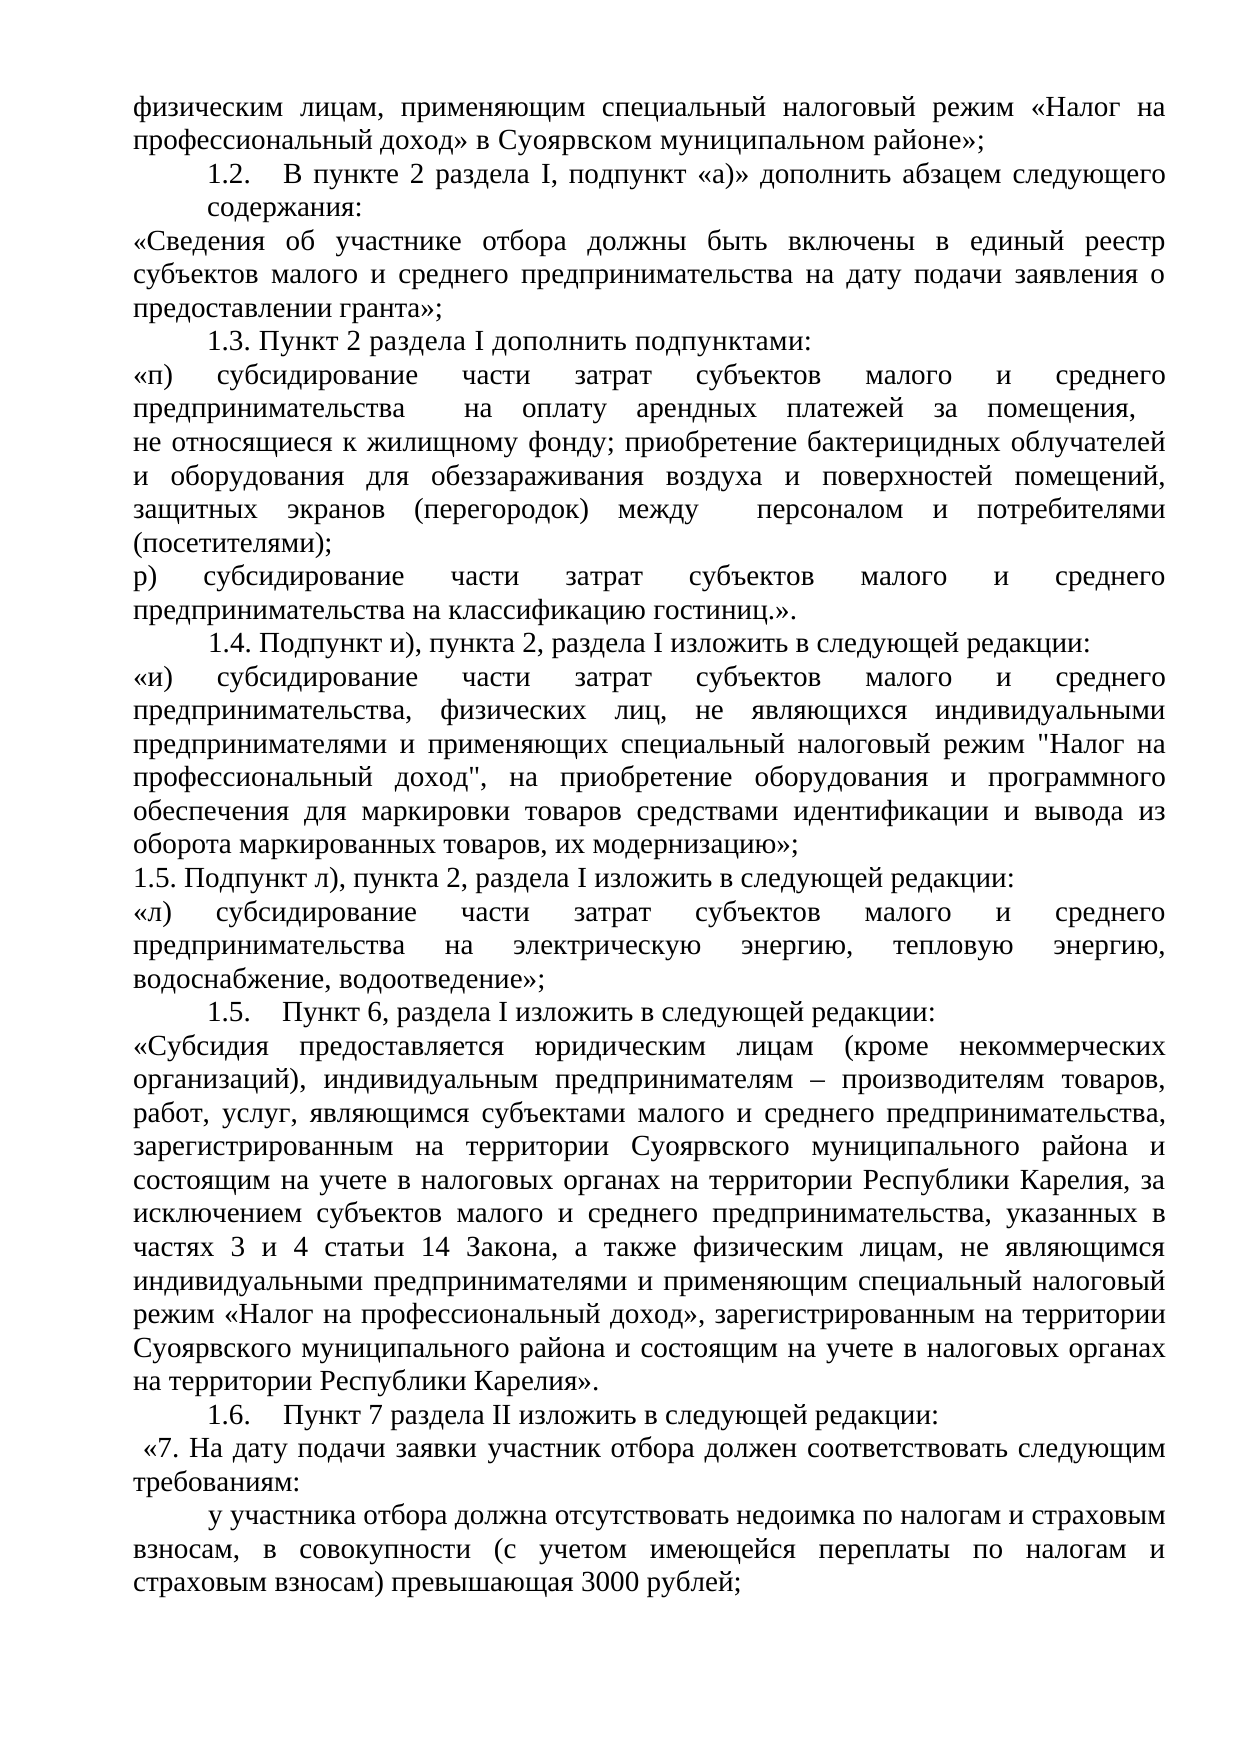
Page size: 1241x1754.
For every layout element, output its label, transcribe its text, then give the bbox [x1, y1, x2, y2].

list Пункт 6, раздела I изложить в следующей редакции: [207, 994, 1167, 1028]
list Пункт 2 раздела I дополнить подпунктами: [207, 323, 1167, 357]
text у участника отбора должна отсутствовать недоимка по налогам и страховым взносам, в совокупности (с учетом имеющейся переплаты по налогам и страховым взносам) превышающая 3000 рублей; [133, 1497, 1167, 1598]
text 1.5. Подпункт л), пункта 2, раздела I изложить в следующей редакции: [133, 860, 1167, 894]
text «п) субсидирование части затрат субъектов малого и среднего предпринимательства на оплату арендных платежей за помещения, не относящиеся к жилищному фонду; приобретение бактерицидных облучателей и оборудования для обеззараживания воздуха и поверхностей помещений, защитных экранов (перегородок) между персоналом и потребителями (посетителями); [133, 357, 1167, 558]
text «и) субсидирование части затрат субъектов малого и среднего предпринимательства, физических лиц, не являющихся индивидуальными предпринимателями и применяющих специальный налоговый режим "Налог на профессиональный доход", на приобретение оборудования и программного обеспечения для маркировки товаров средствами идентификации и вывода из оборота маркированных товаров, их модернизацию»; [133, 659, 1167, 860]
text 1.4. Подпункт и), пункта 2, раздела I изложить в следующей редакции: [133, 625, 1167, 659]
text «Субсидия предоставляется юридическим лицам (кроме некоммерческих организаций), индивидуальным предпринимателям – производителям товаров, работ, услуг, являющимся субъектами малого и среднего предпринимательства, зарегистрированным на территории Суоярвского муниципального района и состоящим на учете в налоговых органах на территории Республики Карелия, за исключением субъектов малого и среднего предпринимательства, указанных в частях 3 и 4 статьи 14 Закона, а также физическим лицам, не являющимся индивидуальными предпринимателями и применяющим специальный налоговый режим «Налог на профессиональный доход», зарегистрированным на территории Суоярвского муниципального района и состоящим на учете в налоговых органах на территории Республики Карелия». [133, 1028, 1167, 1397]
text «7. На дату подачи заявки участник отбора должен соответствовать следующим требованиям: [133, 1430, 1167, 1497]
text «Сведения об участнике отбора должны быть включены в единый реестр субъектов малого и среднего предпринимательства на дату подачи заявления о предоставлении гранта»; [133, 223, 1167, 323]
text р) субсидирование части затрат субъектов малого и среднего предпринимательства на классификацию гостиниц.». [133, 558, 1167, 625]
list Пункт 7 раздела II изложить в следующей редакции: [192, 1397, 1167, 1430]
list В пункте 2 раздела I, подпункт «а)» дополнить абзацем следующего содержания: [207, 156, 1167, 223]
text «л) субсидирование части затрат субъектов малого и среднего предпринимательства на электрическую энергию, тепловую энергию, водоснабжение, водоотведение»; [133, 894, 1167, 994]
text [133, 89, 1167, 156]
